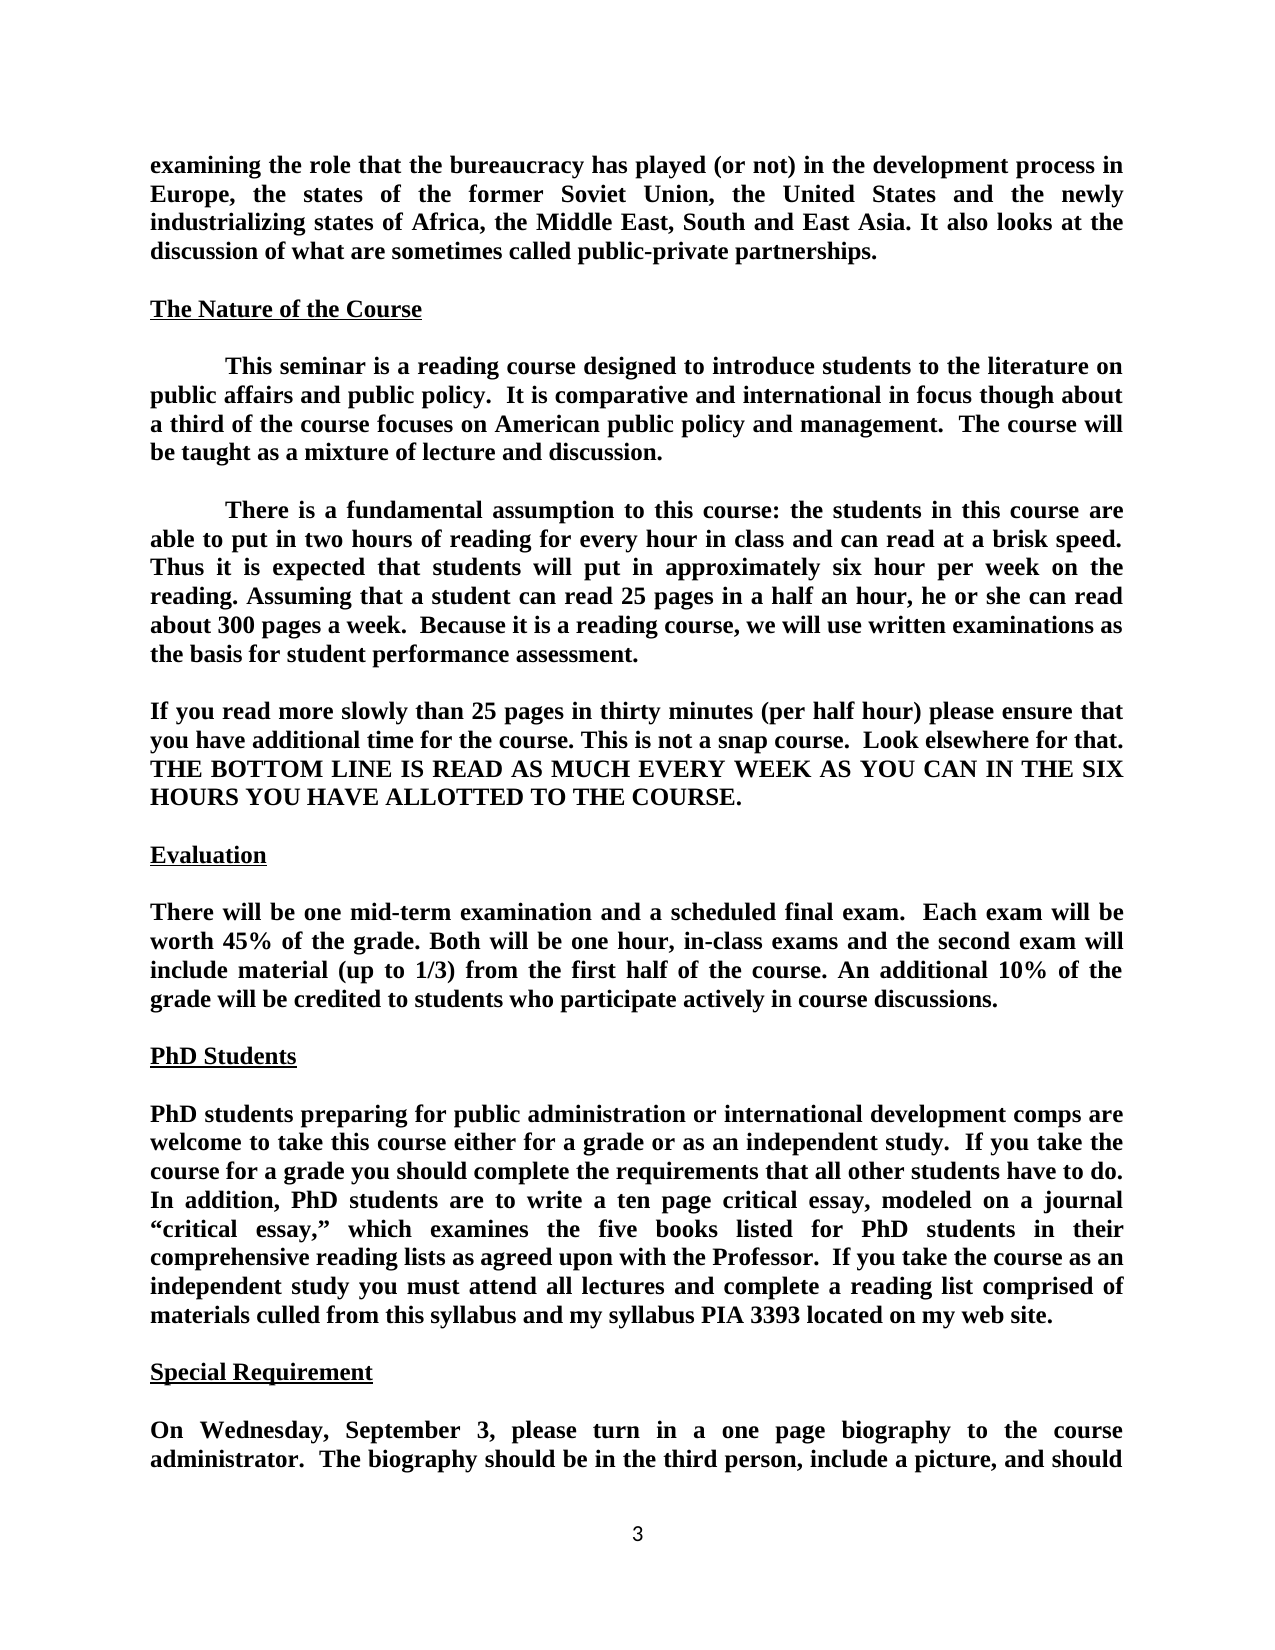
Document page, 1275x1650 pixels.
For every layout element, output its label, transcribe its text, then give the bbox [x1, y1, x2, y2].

text This seminar is a reading course designed to introduce students to the literature on public affairs and public policy. It is comparative and international in focus though about a third of the course focuses on American public policy and management. The course will be taught as a mixture of lecture and discussion. [150, 351, 1125, 466]
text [150, 1415, 1125, 1472]
text If you read more slowly than 25 pages in thirty minutes (per half hour) please ensure that you have additional time for the course. This is not a snap course. Look elsewhere for that. THE BOTTOM LINE IS READ AS MUCH EVERY WEEK AS YOU CAN IN THE SIX HOURS YOU HAVE ALLOTTED TO THE COURSE. [150, 696, 1125, 811]
text The Nature of the Course [150, 294, 1125, 322]
text Evaluation [150, 840, 1125, 869]
text There will be one mid-term examination and a scheduled final exam. Each exam will be worth 45% of the grade. Both will be one hour, in-class exams and the second exam will include material (up to 1/3) from the first half of the course. An additional 10% of the grade will be credited to students who participate actively in course discussions. [150, 897, 1125, 1012]
text There is a fundamental assumption to this course: the students in this course are able to put in two hours of reading for every hour in class and can read at a brisk speed. Thus it is expected that students will put in approximately six hour per week on the reading. Assuming that a student can read 25 pages in a half an hour, he or she can read about 300 pages a week. Because it is a reading course, we will use written examinations as the basis for student performance assessment. [150, 495, 1125, 667]
text PhD Students [150, 1041, 1125, 1070]
text PhD students preparing for public administration or international development comps are welcome to take this course either for a grade or as an independent study. If you take the course for a grade you should complete the requirements that all other students have to do. In addition, PhD students are to write a ten page critical essay, modeled on a journal “critical essay,” which examines the five books listed for PhD students in their comprehensive reading lists as agreed upon with the Professor. If you take the course as an independent study you must attend all lectures and complete a reading list comprised of materials culled from this syllabus and my syllabus PIA 3393 located on my web site. [150, 1099, 1125, 1329]
text Special Requirement [150, 1357, 1125, 1386]
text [150, 150, 1125, 265]
